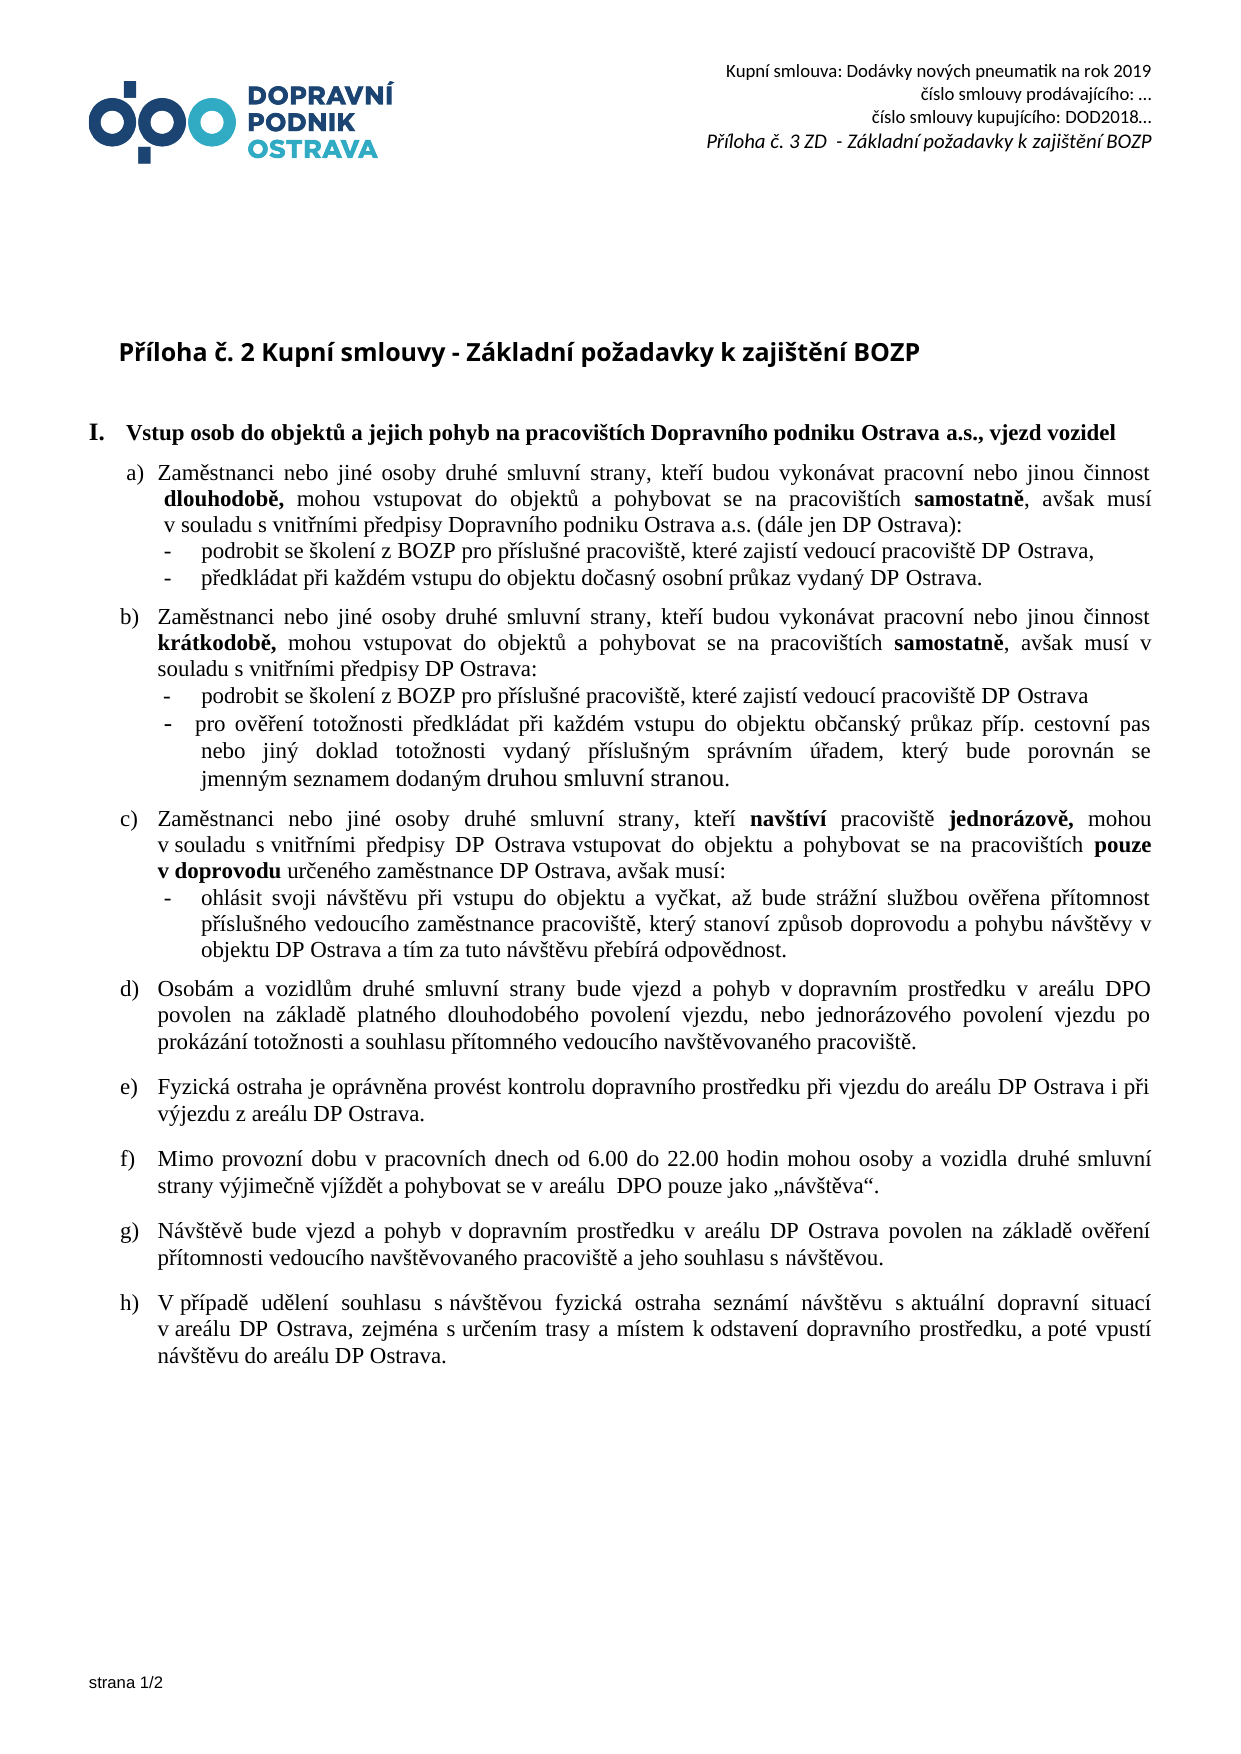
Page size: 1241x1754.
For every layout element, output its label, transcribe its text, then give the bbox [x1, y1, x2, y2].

list V případě udělení souhlasu s návštěvou fyzická ostraha seznámí návštěvu s aktuální dopravní situací v areálu DP Ostrava, zejména s určením trasy a místem k odstavení dopravního prostředku, a poté vpustí návštěvu do areálu DP Ostrava. [120, 1289, 1152, 1368]
list Osobám a vozidlům druhé smluvní strany bude vjezd a pohyb v dopravním prostředku v areálu DPO povolen na základě platného dlouhodobého povolení vjezdu, nebo jednorázového povolení vjezdu po prokázání totožnosti a souhlasu přítomného vedoucího navštěvovaného pracoviště. [120, 975, 1152, 1054]
picture [88, 81, 395, 164]
text I. Vstup osob do objektů a jejich pohyb na pracovištích Dopravního podniku Ostrava a.s., vjezd vozidel [89, 417, 1152, 446]
list Fyzická ostraha je oprávněna provést kontrolu dopravního prostředku při vjezdu do areálu DP Ostrava i při výjezdu z areálu DP Ostrava. [120, 1073, 1152, 1126]
list Návštěvě bude vjezd a pohyb v dopravním prostředku v areálu DP Ostrava povolen na základě ověření přítomnosti vedoucího navštěvovaného pracoviště a jeho souhlasu s návštěvou. [120, 1217, 1152, 1270]
list Mimo provozní dobu v pracovních dnech od 6.00 do 22.00 hodin mohou osoby a vozidla druhé smluvní strany výjimečně vjíždět a pohybovat se v areálu DPO pouze jako „návštěva“. [120, 1145, 1152, 1198]
list Zaměstnanci nebo jiné osoby druhé smluvní strany, kteří navštíví pracoviště jednorázově, mohou v souladu s vnitřními předpisy DP Ostrava vstupovat do objektu a pohybovat se na pracovištích pouze v doprovodu určeného zaměstnance DP Ostrava, avšak musí: [120, 804, 1152, 884]
list Zaměstnanci nebo jiné osoby druhé smluvní strany, kteří budou vykonávat pracovní nebo jinou činnost dlouhodobě, mohou vstupovat do objektů a pohybovat se na pracovištích samostatně, avšak musí v souladu s vnitřními předpisy Dopravního podniku Ostrava a.s. (dále jen DP Ostrava): [126, 458, 1152, 538]
list pro ověření totožnosti předkládat při každém vstupu do objektu občanský průkaz příp. cestovní pas nebo jiný doklad totožnosti vydaný příslušným správním úřadem, který bude porovnán se jmenným seznamem dodaným druhou smluvní stranou. [164, 708, 1152, 792]
subtitle Příloha č. 2 Kupní smlouvy - Základní požadavky k zajištění BOZP [118, 337, 1152, 367]
list Zaměstnanci nebo jiné osoby druhé smluvní strany, kteří budou vykonávat pracovní nebo jinou činnost krátkodobě, mohou vstupovat do objektů a pohybovat se na pracovištích samostatně, avšak musí v souladu s vnitřními předpisy DP Ostrava: [120, 603, 1152, 682]
text - podrobit se školení z BOZP pro příslušné pracoviště, které zajistí vedoucí pracoviště DP Ostrava, [164, 538, 1152, 564]
text - ohlásit svoji návštěvu při vstupu do objektu a vyčkat, až bude strážní službou ověřena přítomnost příslušného vedoucího zaměstnance pracoviště, který stanoví způsob doprovodu a pohybu návštěvy v objektu DP Ostrava a tím za tuto návštěvu přebírá odpovědnost. [164, 884, 1152, 963]
text - podrobit se školení z BOZP pro příslušné pracoviště, které zajistí vedoucí pracoviště DP Ostrava [157, 682, 1152, 708]
text - předkládat při každém vstupu do objektu dočasný osobní průkaz vydaný DP Ostrava. [164, 564, 1152, 590]
